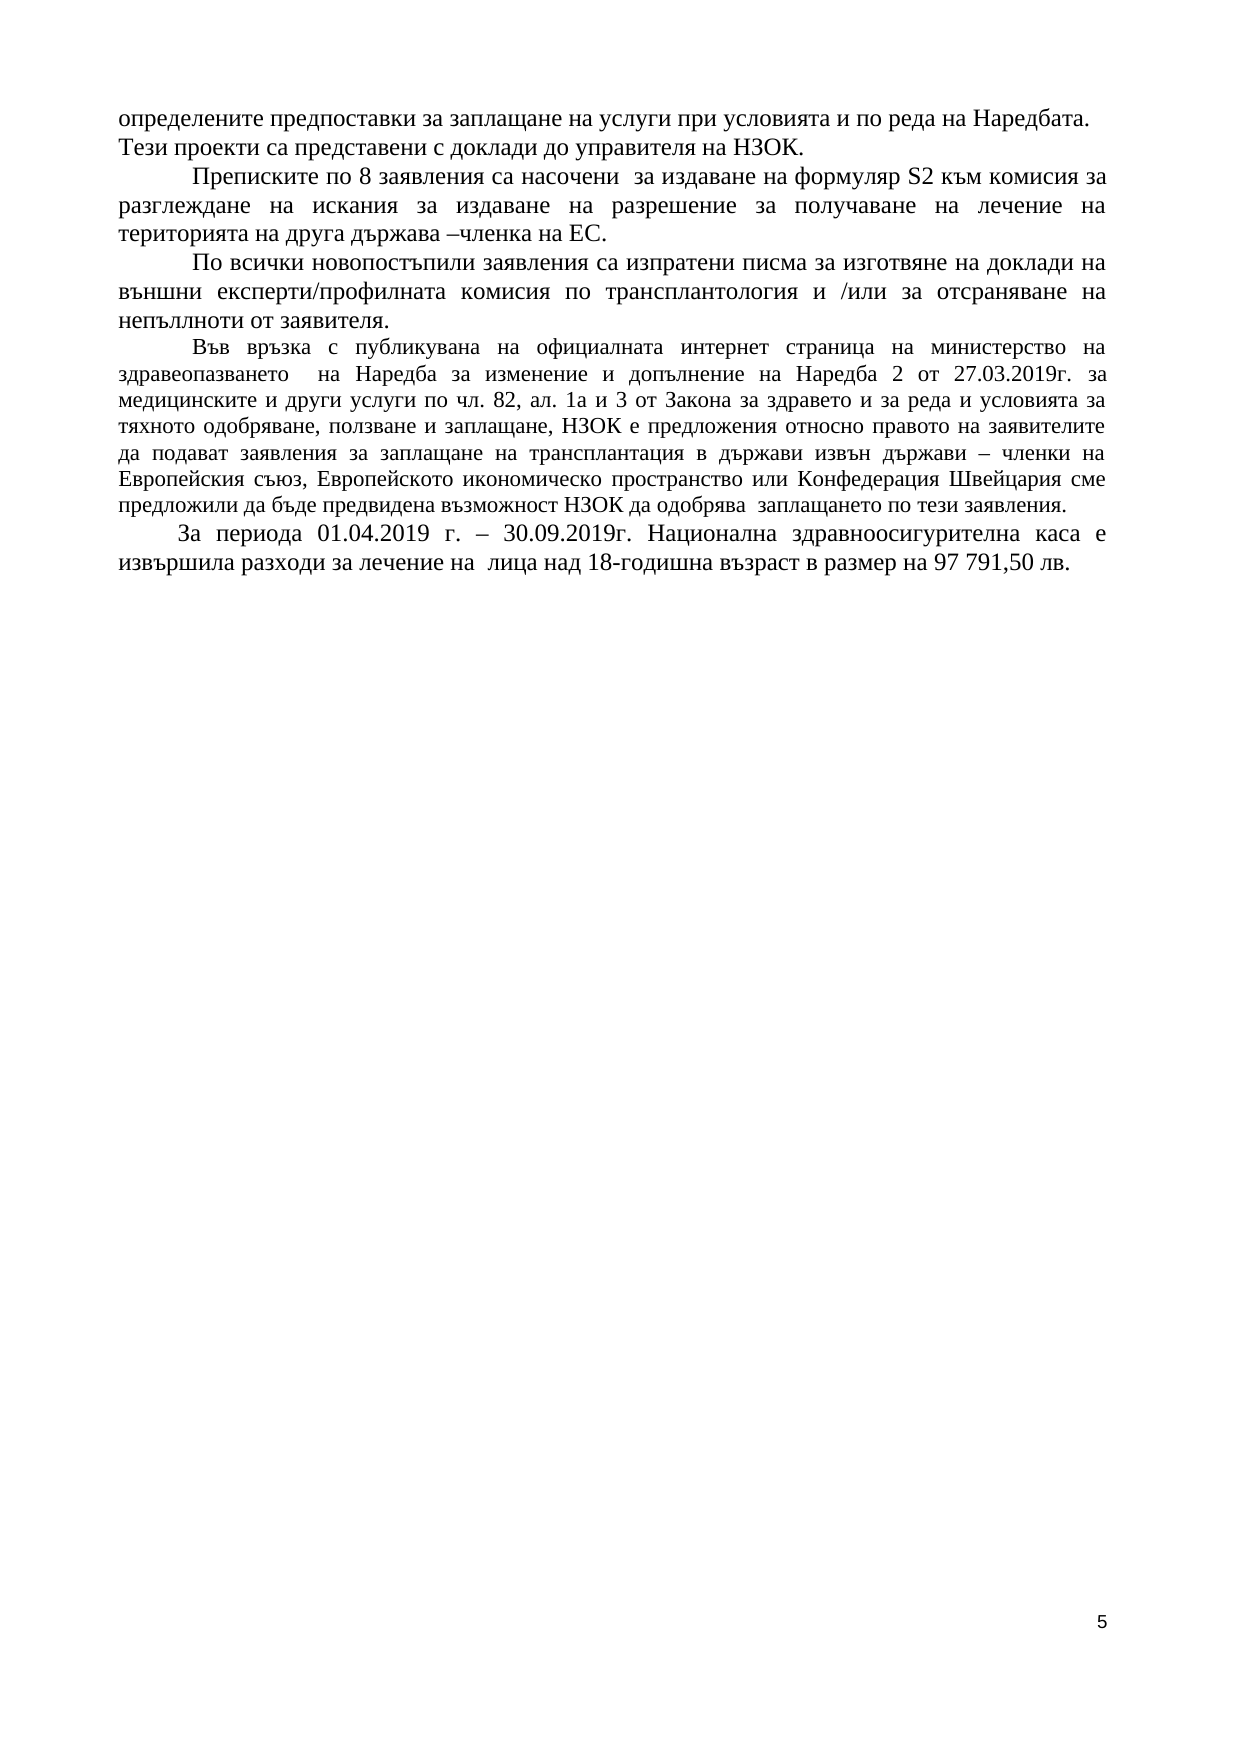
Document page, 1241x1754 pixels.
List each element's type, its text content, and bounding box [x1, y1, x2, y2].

text Преписките по 8 заявления са насочени за издаване на формуляр S2 към комисия за разглеждане на искания за издаване на разрешение за получаване на лечение на територията на друга държава –членка на ЕС. [118, 161, 1107, 247]
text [118, 103, 1107, 132]
text За периода 01.04.2019 г. – 30.09.2019г. Национална здравноосигурителна каса е извършила разходи за лечение на лица над 18-годишна възраст в размер на 97 791,50 лв. [118, 518, 1107, 575]
text По всички новопостъпили заявления са изпратени писма за изготвяне на доклади на външни експерти/профилната комисия по трансплантология и /или за отсраняване на непъллноти от заявителя. [118, 247, 1107, 333]
text Тези проекти са представени с доклади до управителя на НЗОК. [118, 132, 1107, 161]
text Във връзка с публикувана на официалната интернет страница на министерство на здравеопазването на Наредба за изменение и допълнение на Наредба 2 от 27.03.2019г. за медицинските и други услуги по чл. 82, ал. 1а и 3 от Закона за здравето и за реда и условията за тяхното одобряване, ползване и заплащане, НЗОК е предложения относно правото на заявителите да подават заявления за заплащане на трансплантация в държави извън държави – членки на Европейския съюз, Европейското икономическо пространство или Конфедерация Швейцария сме предложили да бъде предвидена възможност НЗОК да одобрява заплащането по тези заявления. [118, 333, 1107, 518]
